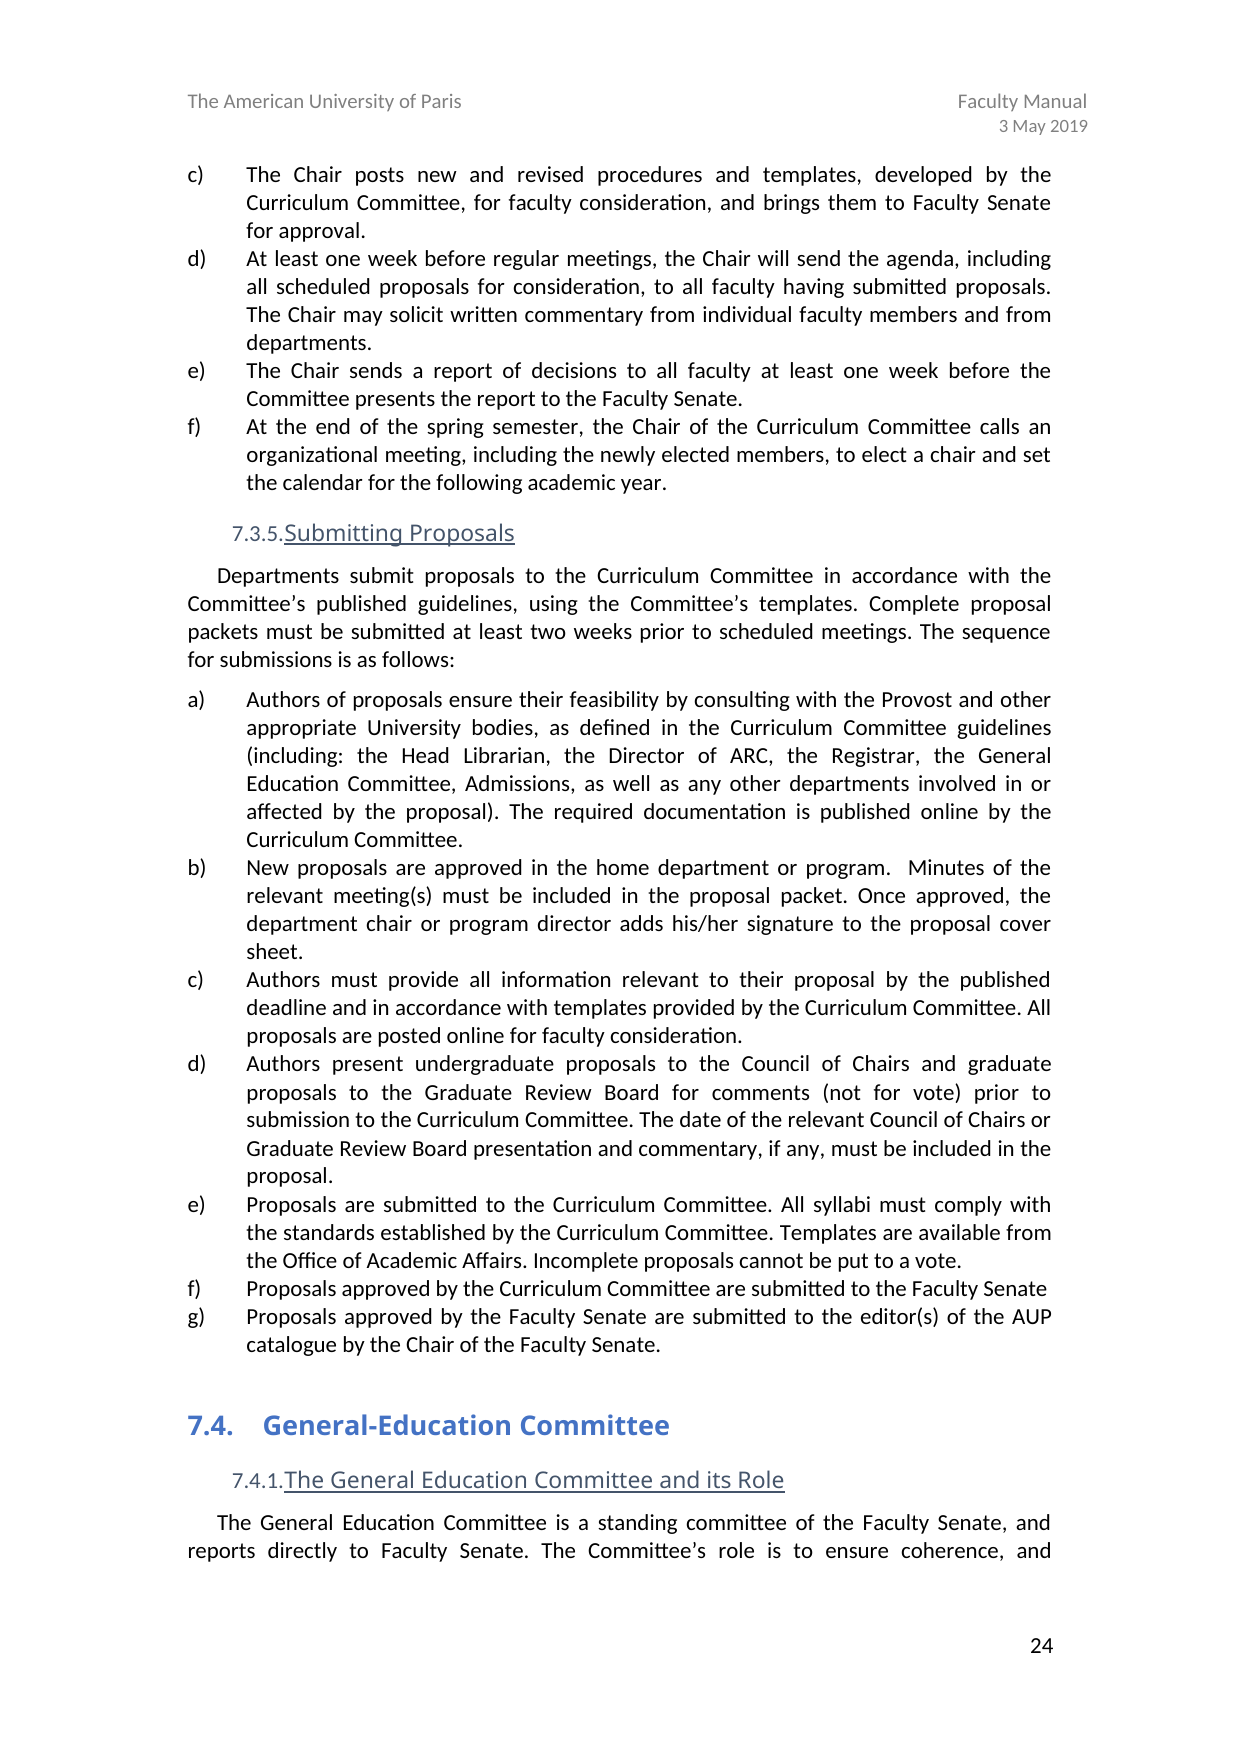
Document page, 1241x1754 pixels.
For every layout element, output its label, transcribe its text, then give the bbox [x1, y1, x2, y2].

list Proposals are submitted to the Curriculum Committee. All syllabi must comply with the standards established by the Curriculum Committee. Templates are available from the Office of Academic Affairs. Incomplete proposals cannot be put to a vote. [187, 1190, 1053, 1274]
list Authors present undergraduate proposals to the Council of Chairs and graduate proposals to the Graduate Review Board for comments (not for vote) prior to submission to the Curriculum Committee. The date of the relevant Council of Chairs or Graduate Review Board presentation and commentary, if any, must be included in the proposal. [187, 1049, 1053, 1190]
subtitle Submitting Proposals [232, 517, 1053, 548]
list The Chair sends a report of decisions to all faculty at least one week before the Committee presents the report to the Faculty Senate. [187, 356, 1053, 412]
list Authors must provide all information relevant to their proposal by the published deadline and in accordance with templates provided by the Curriculum Committee. All proposals are posted online for faculty consideration. [187, 966, 1053, 1049]
text Departments submit proposals to the Curriculum Committee in accordance with the Committee’s published guidelines, using the Committee’s templates. Complete proposal packets must be submitted at least two weeks prior to scheduled meetings. The sequence for submissions is as follows: [187, 561, 1053, 673]
list The Chair posts new and revised procedures and templates, developed by the Curriculum Committee, for faculty consideration, and brings them to Faculty Senate for approval. [187, 160, 1053, 244]
list New proposals are approved in the home department or program. Minutes of the relevant meeting(s) must be included in the proposal packet. Once approved, the department chair or program director adds his/her signature to the proposal cover sheet. [187, 853, 1053, 966]
list Proposals approved by the Faculty Senate are submitted to the editor(s) of the AUP catalogue by the Chair of the Faculty Senate. [187, 1302, 1053, 1358]
list Proposals approved by the Curriculum Committee are submitted to the Faculty Senate [187, 1274, 1053, 1302]
list At the end of the spring semester, the Chair of the Curriculum Committee calls an organizational meeting, including the newly elected members, to elect a chair and set the calendar for the following academic year. [187, 412, 1053, 496]
list Authors of proposals ensure their feasibility by consulting with the Provost and other appropriate University bodies, as defined in the Curriculum Committee guidelines (including: the Head Librarian, the Director of ARC, the Registrar, the General Education Committee, Admissions, as well as any other departments involved in or affected by the proposal). The required documentation is published online by the Curriculum Committee. [187, 685, 1053, 853]
list At least one week before regular meetings, the Chair will send the agenda, including all scheduled proposals for consideration, to all faculty having submitted proposals. The Chair may solicit written commentary from individual faculty members and from departments. [187, 244, 1053, 356]
subtitle The General Education Committee and its Role [232, 1464, 1053, 1496]
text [187, 1508, 1053, 1564]
subtitle General-Education Committee [187, 1407, 1053, 1443]
